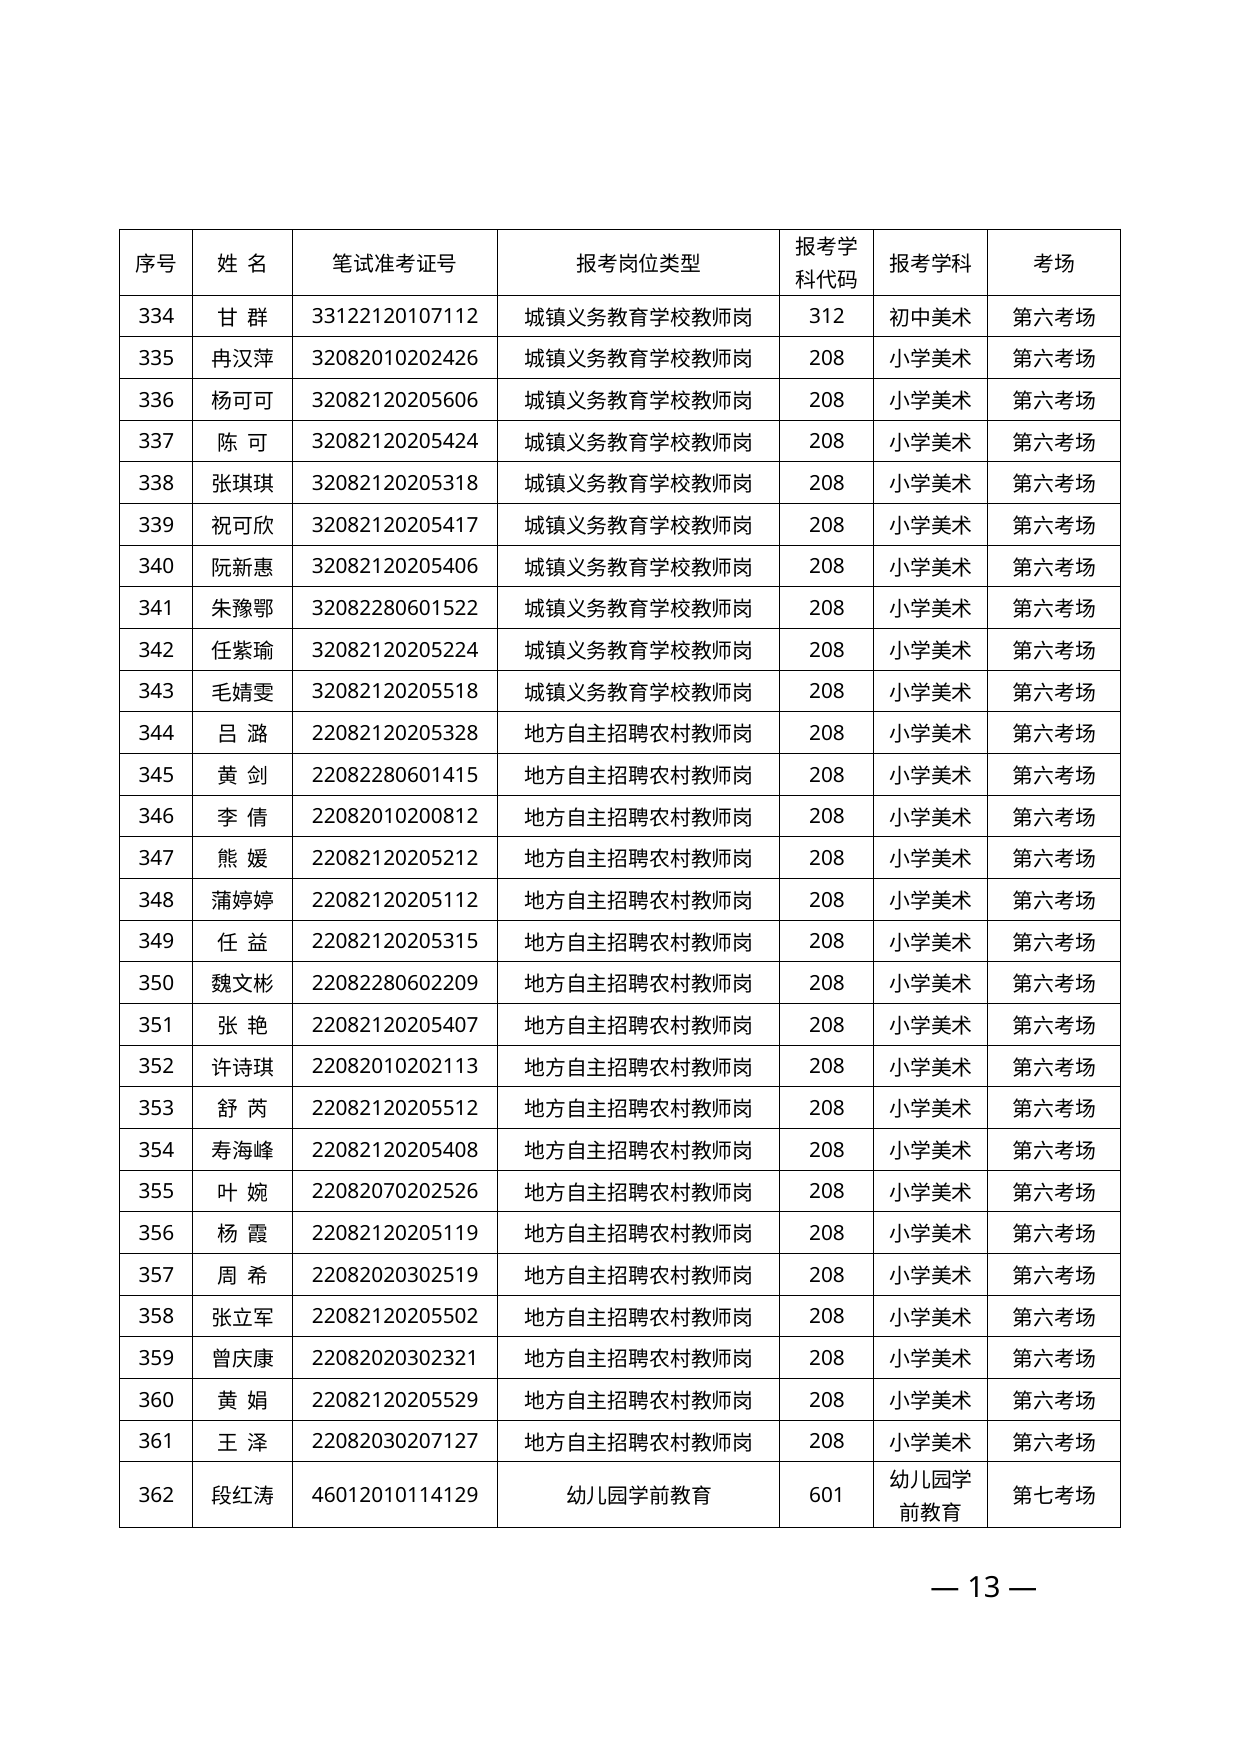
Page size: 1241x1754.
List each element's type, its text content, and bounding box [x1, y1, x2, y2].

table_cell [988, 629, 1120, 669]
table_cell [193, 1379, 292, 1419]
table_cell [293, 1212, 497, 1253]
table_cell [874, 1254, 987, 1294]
table_cell 312 [780, 296, 873, 336]
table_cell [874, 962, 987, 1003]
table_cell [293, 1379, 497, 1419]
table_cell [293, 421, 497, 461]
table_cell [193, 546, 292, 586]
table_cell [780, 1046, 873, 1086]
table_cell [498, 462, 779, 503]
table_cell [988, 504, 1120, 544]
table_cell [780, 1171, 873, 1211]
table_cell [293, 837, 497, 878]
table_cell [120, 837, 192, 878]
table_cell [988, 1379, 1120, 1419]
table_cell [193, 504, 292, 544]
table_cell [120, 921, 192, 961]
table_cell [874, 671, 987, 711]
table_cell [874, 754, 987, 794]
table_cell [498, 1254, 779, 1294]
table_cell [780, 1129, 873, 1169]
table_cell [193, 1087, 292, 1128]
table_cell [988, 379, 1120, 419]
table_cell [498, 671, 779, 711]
table_header 笔试准考证号 [293, 230, 497, 294]
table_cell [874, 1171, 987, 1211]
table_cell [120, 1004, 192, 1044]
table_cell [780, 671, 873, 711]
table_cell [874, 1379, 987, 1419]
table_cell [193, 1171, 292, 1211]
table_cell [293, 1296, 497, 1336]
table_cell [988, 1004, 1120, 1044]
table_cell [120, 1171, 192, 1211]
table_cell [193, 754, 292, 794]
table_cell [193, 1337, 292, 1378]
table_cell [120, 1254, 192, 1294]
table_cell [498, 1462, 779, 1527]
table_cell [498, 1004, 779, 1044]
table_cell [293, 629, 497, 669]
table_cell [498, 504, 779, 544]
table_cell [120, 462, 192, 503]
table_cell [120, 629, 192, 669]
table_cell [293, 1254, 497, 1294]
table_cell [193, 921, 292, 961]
table_header 考场 [988, 230, 1120, 294]
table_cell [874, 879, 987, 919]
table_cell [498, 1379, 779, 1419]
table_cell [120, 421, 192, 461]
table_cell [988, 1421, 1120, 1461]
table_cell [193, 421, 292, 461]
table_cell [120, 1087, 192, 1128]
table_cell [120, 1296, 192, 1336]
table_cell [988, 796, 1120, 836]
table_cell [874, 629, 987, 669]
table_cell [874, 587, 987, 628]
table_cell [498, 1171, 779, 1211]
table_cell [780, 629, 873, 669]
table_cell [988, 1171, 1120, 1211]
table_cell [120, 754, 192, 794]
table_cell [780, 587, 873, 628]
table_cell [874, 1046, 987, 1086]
table_cell 第六考场 [988, 296, 1120, 336]
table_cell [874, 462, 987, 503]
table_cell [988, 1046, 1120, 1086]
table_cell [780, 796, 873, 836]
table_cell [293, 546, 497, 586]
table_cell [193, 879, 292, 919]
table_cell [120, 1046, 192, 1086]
table_cell 甘 群 [193, 296, 292, 336]
table_header 报考学科代码 [780, 230, 873, 294]
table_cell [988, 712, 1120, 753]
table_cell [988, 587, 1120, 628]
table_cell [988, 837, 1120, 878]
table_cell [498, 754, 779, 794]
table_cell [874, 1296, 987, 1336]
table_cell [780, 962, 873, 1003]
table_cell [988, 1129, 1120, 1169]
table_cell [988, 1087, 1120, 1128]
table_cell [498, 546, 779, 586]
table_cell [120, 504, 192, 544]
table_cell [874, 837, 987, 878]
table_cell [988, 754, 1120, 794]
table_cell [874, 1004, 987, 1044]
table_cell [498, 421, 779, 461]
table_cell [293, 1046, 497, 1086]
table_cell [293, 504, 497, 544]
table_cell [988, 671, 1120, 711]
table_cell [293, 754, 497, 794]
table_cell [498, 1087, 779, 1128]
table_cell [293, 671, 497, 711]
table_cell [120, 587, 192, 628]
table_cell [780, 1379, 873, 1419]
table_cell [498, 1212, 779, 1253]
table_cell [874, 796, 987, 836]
table_cell 32082120205606 [293, 379, 497, 419]
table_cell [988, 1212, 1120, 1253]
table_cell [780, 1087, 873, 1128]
table_header 报考学科 [874, 230, 987, 294]
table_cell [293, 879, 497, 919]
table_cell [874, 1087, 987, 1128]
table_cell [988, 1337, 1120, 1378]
table_cell 208 [780, 379, 873, 419]
table_cell 城镇义务教育学校教师岗 [498, 296, 779, 336]
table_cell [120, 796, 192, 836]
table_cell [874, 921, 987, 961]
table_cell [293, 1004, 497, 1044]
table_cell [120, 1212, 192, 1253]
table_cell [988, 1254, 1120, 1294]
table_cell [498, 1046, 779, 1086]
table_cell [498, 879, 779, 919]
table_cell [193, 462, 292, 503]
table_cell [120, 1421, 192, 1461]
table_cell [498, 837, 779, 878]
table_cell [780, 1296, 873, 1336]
table_cell 城镇义务教育学校教师岗 [498, 337, 779, 378]
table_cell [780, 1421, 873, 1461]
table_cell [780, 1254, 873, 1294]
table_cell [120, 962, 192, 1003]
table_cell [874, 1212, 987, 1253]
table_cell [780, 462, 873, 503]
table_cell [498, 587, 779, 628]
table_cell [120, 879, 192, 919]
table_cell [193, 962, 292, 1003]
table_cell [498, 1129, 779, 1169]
table_cell 小学美术 [874, 337, 987, 378]
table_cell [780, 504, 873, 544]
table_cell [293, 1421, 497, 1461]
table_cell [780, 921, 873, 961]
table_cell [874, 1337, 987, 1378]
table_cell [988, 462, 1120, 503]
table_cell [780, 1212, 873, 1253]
table_cell 335 [120, 337, 192, 378]
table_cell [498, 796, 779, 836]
table_cell 33122120107112 [293, 296, 497, 336]
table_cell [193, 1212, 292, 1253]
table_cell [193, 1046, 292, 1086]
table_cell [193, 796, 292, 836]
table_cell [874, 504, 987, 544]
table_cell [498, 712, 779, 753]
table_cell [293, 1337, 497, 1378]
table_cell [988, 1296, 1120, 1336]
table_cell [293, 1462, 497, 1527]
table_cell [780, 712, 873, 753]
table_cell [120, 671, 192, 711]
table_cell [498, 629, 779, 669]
table_header 序号 [120, 230, 192, 294]
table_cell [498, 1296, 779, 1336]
table_cell 334 [120, 296, 192, 336]
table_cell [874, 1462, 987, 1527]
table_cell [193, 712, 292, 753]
table_cell 杨可可 [193, 379, 292, 419]
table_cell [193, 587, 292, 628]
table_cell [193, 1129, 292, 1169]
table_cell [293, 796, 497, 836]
table_cell 小学美术 [874, 379, 987, 419]
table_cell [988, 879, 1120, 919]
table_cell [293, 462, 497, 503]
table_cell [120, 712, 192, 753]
table_cell 32082010202426 [293, 337, 497, 378]
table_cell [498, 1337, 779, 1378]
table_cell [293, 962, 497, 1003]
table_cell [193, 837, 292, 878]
table_cell 第六考场 [988, 337, 1120, 378]
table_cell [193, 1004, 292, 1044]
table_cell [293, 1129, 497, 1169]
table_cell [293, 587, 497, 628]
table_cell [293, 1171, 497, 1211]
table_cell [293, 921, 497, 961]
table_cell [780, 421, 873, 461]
table_cell 336 [120, 379, 192, 419]
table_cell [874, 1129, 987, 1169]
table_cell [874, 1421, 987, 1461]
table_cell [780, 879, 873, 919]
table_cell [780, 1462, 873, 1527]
table_header 姓 名 [193, 230, 292, 294]
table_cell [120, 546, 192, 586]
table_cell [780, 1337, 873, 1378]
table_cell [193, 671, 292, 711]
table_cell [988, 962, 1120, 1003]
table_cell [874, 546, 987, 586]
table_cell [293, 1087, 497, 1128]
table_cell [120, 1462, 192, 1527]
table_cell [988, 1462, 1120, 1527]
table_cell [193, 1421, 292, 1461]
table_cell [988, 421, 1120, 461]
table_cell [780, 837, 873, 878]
table_cell 城镇义务教育学校教师岗 [498, 379, 779, 419]
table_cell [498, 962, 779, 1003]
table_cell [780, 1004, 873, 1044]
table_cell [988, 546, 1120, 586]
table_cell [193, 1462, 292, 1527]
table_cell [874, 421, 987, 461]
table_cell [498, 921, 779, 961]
table_cell 初中美术 [874, 296, 987, 336]
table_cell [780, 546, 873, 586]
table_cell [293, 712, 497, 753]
table_cell 208 [780, 337, 873, 378]
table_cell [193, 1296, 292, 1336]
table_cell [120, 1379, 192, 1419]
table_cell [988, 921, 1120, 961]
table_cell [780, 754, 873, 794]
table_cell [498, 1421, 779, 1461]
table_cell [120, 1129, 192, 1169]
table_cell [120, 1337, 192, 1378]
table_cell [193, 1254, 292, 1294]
table_cell 冉汉萍 [193, 337, 292, 378]
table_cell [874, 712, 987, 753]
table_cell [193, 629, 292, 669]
table_header 报考岗位类型 [498, 230, 779, 294]
